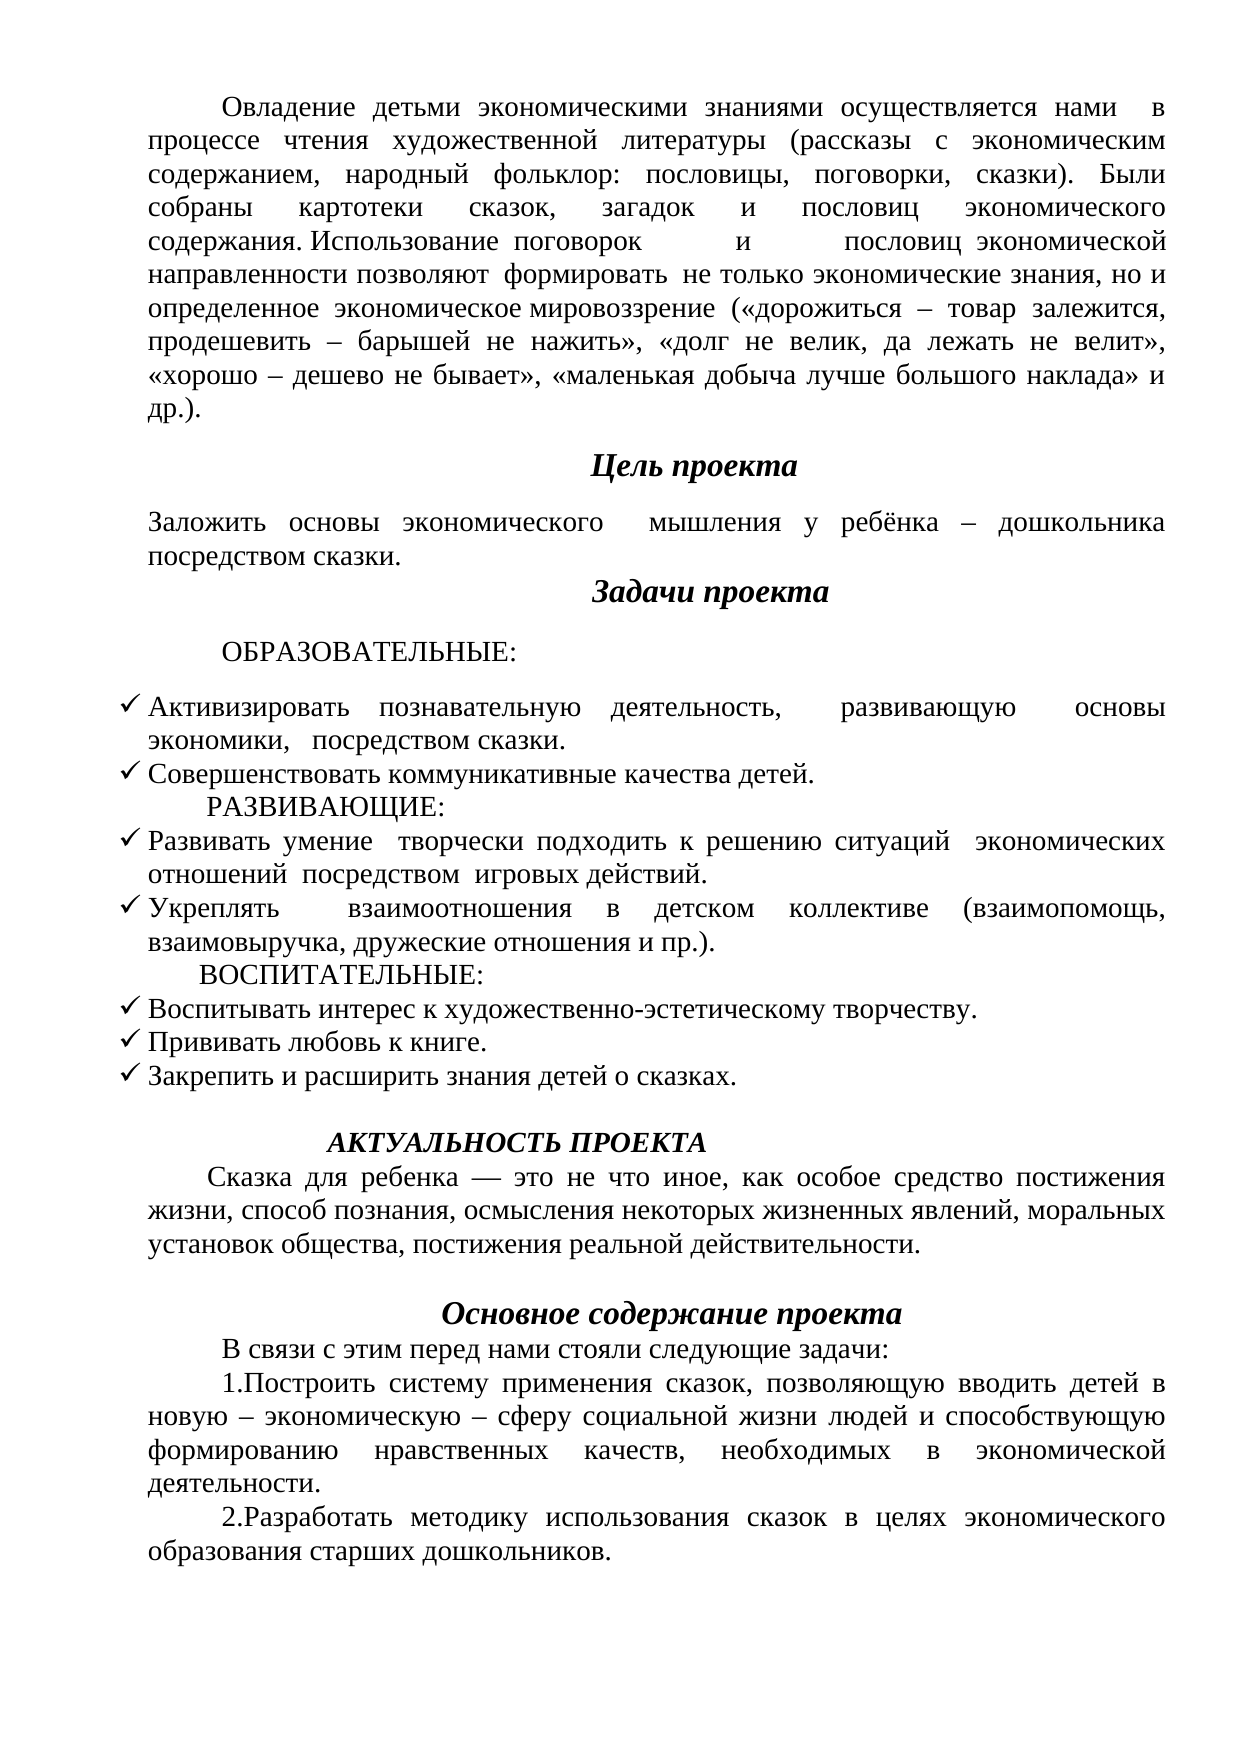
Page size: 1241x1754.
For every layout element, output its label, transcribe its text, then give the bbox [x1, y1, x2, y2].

list Воспитывать интерес к художественно-эстетическому творчеству. [118, 991, 1167, 1024]
text Цель проекта [148, 445, 1167, 483]
text ВОСПИТАТЕЛЬНЫЕ: [148, 957, 1167, 991]
text РАЗВИВАЮЩИЕ: [148, 789, 1167, 823]
text Заложить основы экономического мышления у ребёнка – дошкольника посредством сказки. [148, 504, 1167, 571]
list Прививать любовь к книге. [118, 1024, 1167, 1058]
list Закрепить и расширить знания детей о сказках. [118, 1058, 1167, 1092]
text 2.Разработать методику использования сказок в целях экономического образования старших дошкольников. [148, 1499, 1167, 1566]
list Активизировать познавательную деятельность, развивающую основы экономики, посредством сказки. [118, 689, 1167, 756]
text Задачи проекта [148, 571, 1167, 609]
list Укреплять взаимоотношения в детском коллективе (взаимопомощь, взаимовыручка, дружеские отношения и пр.). [118, 890, 1167, 957]
list Совершенствовать коммуникативные качества детей. [118, 756, 1167, 789]
text ОБРАЗОВАТЕЛЬНЫЕ: [148, 630, 1167, 668]
text В связи с этим перед нами стояли следующие задачи: [148, 1331, 1167, 1365]
text 1.Построить систему применения сказок, позволяющую вводить детей в новую – экономическую – сферу социальной жизни людей и способствующую формированию нравственных качеств, необходимых в экономической деятельности. [148, 1365, 1167, 1499]
text АКТУАЛЬНОСТЬ ПРОЕКТА [327, 1125, 1167, 1159]
text Основное содержание проекта [177, 1293, 1167, 1331]
text Овладение детьми экономическими знаниями осуществляется нами в процессе чтения художественной литературы (рассказы с экономическим содержанием, народный фольклор: пословицы, поговорки, сказки). Были собраны картотеки сказок, загадок и пословиц экономического содержания. Использование поговорок и пословиц экономической направленности позволяют формировать не только экономические знания, но и определенное экономическое мировоззрение («дорожиться – товар залежится, продешевить – барышей не нажить», «долг не велик, да лежать не велит», «хорошо – дешево не бывает», «маленькая добыча лучше большого наклада» и др.). [148, 89, 1167, 424]
list Сказка для ребенка — это не что иное, как особое средство постижения жизни, способ познания, осмысления некоторых жизненных явлений, моральных установок общества, постижения реальной действительности. [148, 1159, 1167, 1259]
list Развивать умение творчески подходить к решению ситуаций экономических отношений посредством игровых действий. [118, 823, 1167, 890]
